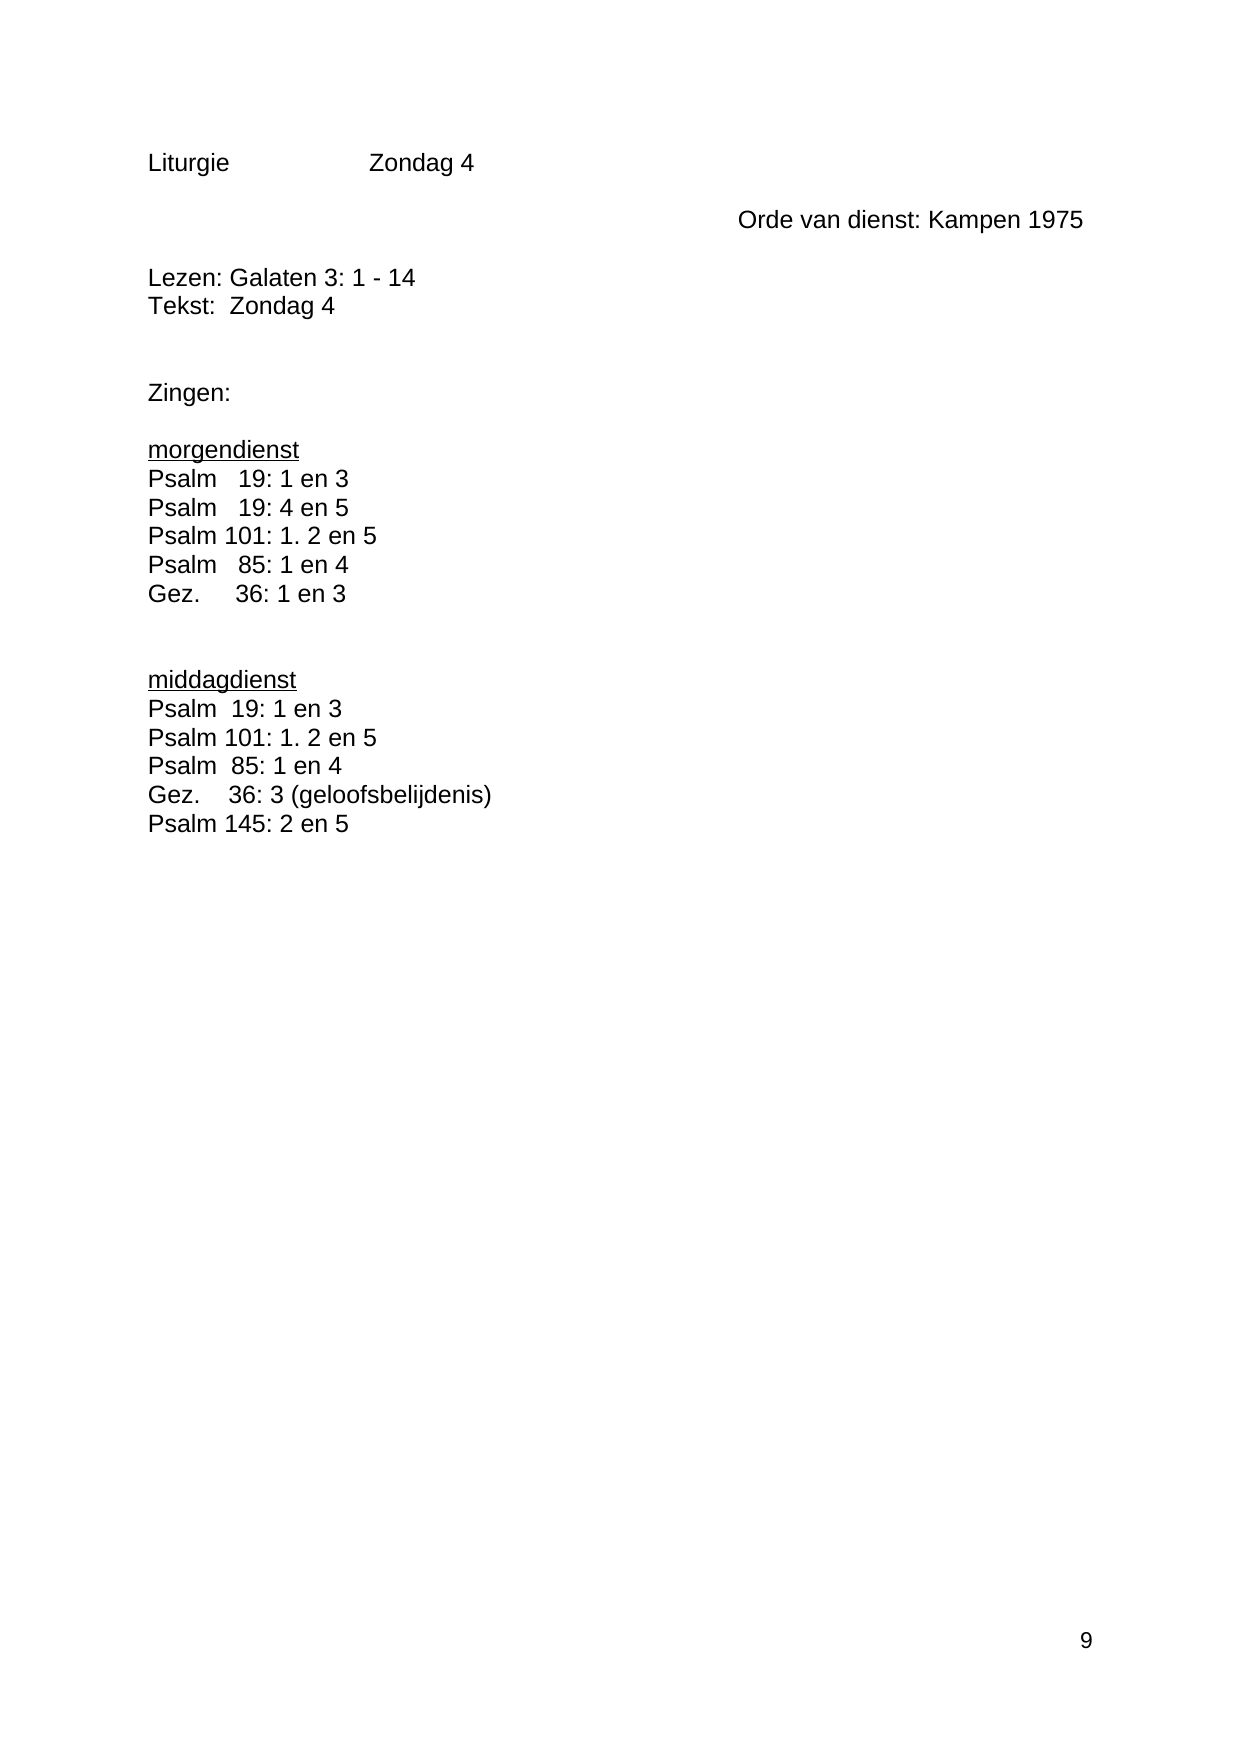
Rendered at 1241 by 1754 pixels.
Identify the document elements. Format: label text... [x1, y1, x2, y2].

text Liturgie Zondag 4 [148, 148, 1093, 176]
text Gez. 36: 3 (geloofsbelijdenis) [148, 780, 1093, 809]
text Tekst: Zondag 4 [148, 291, 1093, 320]
text Zingen: [148, 378, 1093, 406]
text morgendienst [148, 435, 1093, 464]
text Psalm 101: 1. 2 en 5 [148, 521, 1093, 550]
text Psalm 19: 1 en 3 [148, 694, 1093, 723]
text Psalm 19: 4 en 5 [148, 493, 1093, 521]
text Psalm 101: 1. 2 en 5 [148, 723, 1093, 751]
text Psalm 19: 1 en 3 [148, 464, 1093, 493]
text Orde van dienst: Kampen 1975 [664, 205, 1093, 234]
text Lezen: Galaten 3: 1 - 14 [148, 263, 1093, 291]
text Psalm 85: 1 en 4 [148, 751, 1093, 780]
text Psalm 145: 2 en 5 [148, 809, 1093, 838]
text middagdienst [148, 665, 1093, 694]
text Psalm 85: 1 en 4 [148, 550, 1093, 579]
text Gez. 36: 1 en 3 [148, 579, 1093, 608]
